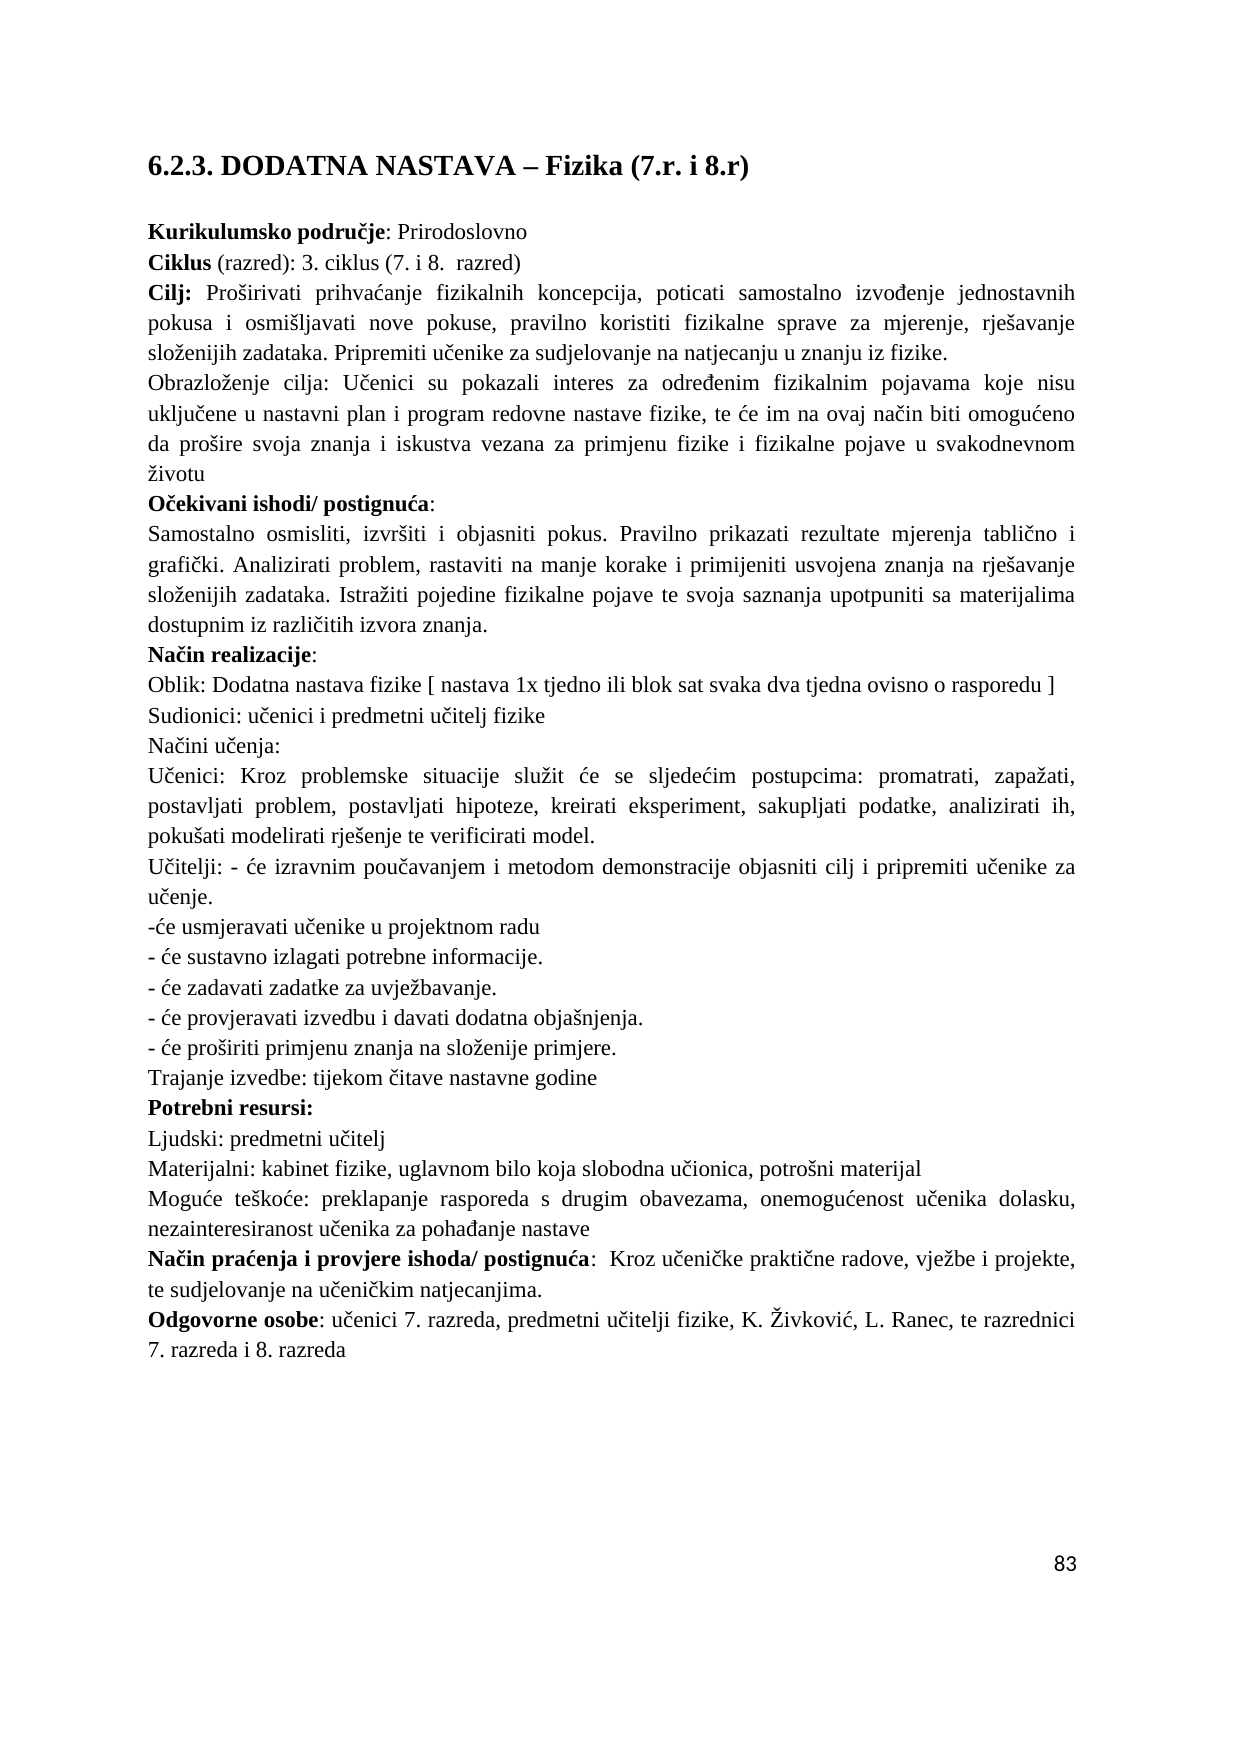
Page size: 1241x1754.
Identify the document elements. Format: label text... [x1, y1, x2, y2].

text Način praćenja i provjere ishoda/ postignuća: Kroz učeničke praktične radove, vježbe i projekte, te sudjelovanje na učeničkim natjecanjima. [148, 1245, 1077, 1302]
text - će zadavati zadatke za uvježbavanje. [148, 973, 1077, 1000]
text Učitelji: - će izravnim poučavanjem i metodom demonstracije objasniti cilj i pripremiti učenike za učenje. [148, 853, 1077, 909]
text Cilj: Proširivati prihvaćanje fizikalnih koncepcija, poticati samostalno izvođenje jednostavnih pokusa i osmišljavati nove pokuse, pravilno koristiti fizikalne sprave za mjerenje, rješavanje složenijih zadataka. Pripremiti učenike za sudjelovanje na natjecanju u znanju iz fizike. [148, 279, 1077, 366]
text - će provjeravati izvedbu i davati dodatna objašnjenja. [148, 1004, 1077, 1030]
text -će usmjeravati učenike u projektnom radu [148, 913, 1077, 939]
text - će sustavno izlagati potrebne informacije. [148, 943, 1077, 970]
text Trajanje izvedbe: tijekom čitave nastavne godine [148, 1064, 1077, 1091]
subtitle 6.2.3. DODATNA NASTAVA – Fizika (7.r. i 8.r) [148, 148, 1077, 181]
text Samostalno osmisliti, izvršiti i objasniti pokus. Pravilno prikazati rezultate mjerenja tablično i grafički. Analizirati problem, rastaviti na manje korake i primijeniti usvojena znanja na rješavanje složenijih zadataka. Istražiti pojedine fizikalne pojave te svoja saznanja upotpuniti sa materijalima dostupnim iz različitih izvora znanja. [148, 520, 1077, 637]
text Ljudski: predmetni učitelj [148, 1124, 1077, 1151]
text - će proširiti primjenu znanja na složenije primjere. [148, 1034, 1077, 1060]
text Moguće teškoće: preklapanje rasporeda s drugim obavezama, onemogućenost učenika dolasku, nezainteresiranost učenika za pohađanje nastave [148, 1185, 1077, 1242]
text Očekivani ishodi/ postignuća: [148, 490, 1077, 517]
text Potrebni resursi: [148, 1094, 1077, 1121]
text Kurikulumsko područje: Prirodoslovno [148, 218, 1077, 245]
text Odgovorne osobe: učenici 7. razreda, predmetni učitelji fizike, K. Živković, L. Ranec, te razrednici 7. razreda i 8. razreda [148, 1306, 1077, 1362]
text Materijalni: kabinet fizike, uglavnom bilo koja slobodna učionica, potrošni materijal [148, 1155, 1077, 1181]
text Način realizacije: [148, 641, 1077, 668]
text Oblik: Dodatna nastava fizike [ nastava 1x tjedno ili blok sat svaka dva tjedna ovisno o rasporedu ] [148, 671, 1077, 698]
text Obrazloženje cilja: Učenici su pokazali interes za određenim fizikalnim pojavama koje nisu uključene u nastavni plan i program redovne nastave fizike, te će im na ovaj način biti omogućeno da prošire svoja znanja i iskustva vezana za primjenu fizike i fizikalne pojave u svakodnevnom životu [148, 369, 1077, 486]
text Načini učenja: [148, 732, 1077, 758]
text Sudionici: učenici i predmetni učitelj fizike [148, 702, 1077, 728]
text Učenici: Kroz problemske situacije služit će se sljedećim postupcima: promatrati, zapažati, postavljati problem, postavljati hipoteze, kreirati eksperiment, sakupljati podatke, analizirati ih, pokušati modelirati rješenje te verificirati model. [148, 762, 1077, 849]
text Ciklus (razred): 3. ciklus (7. i 8. razred) [148, 248, 1077, 275]
